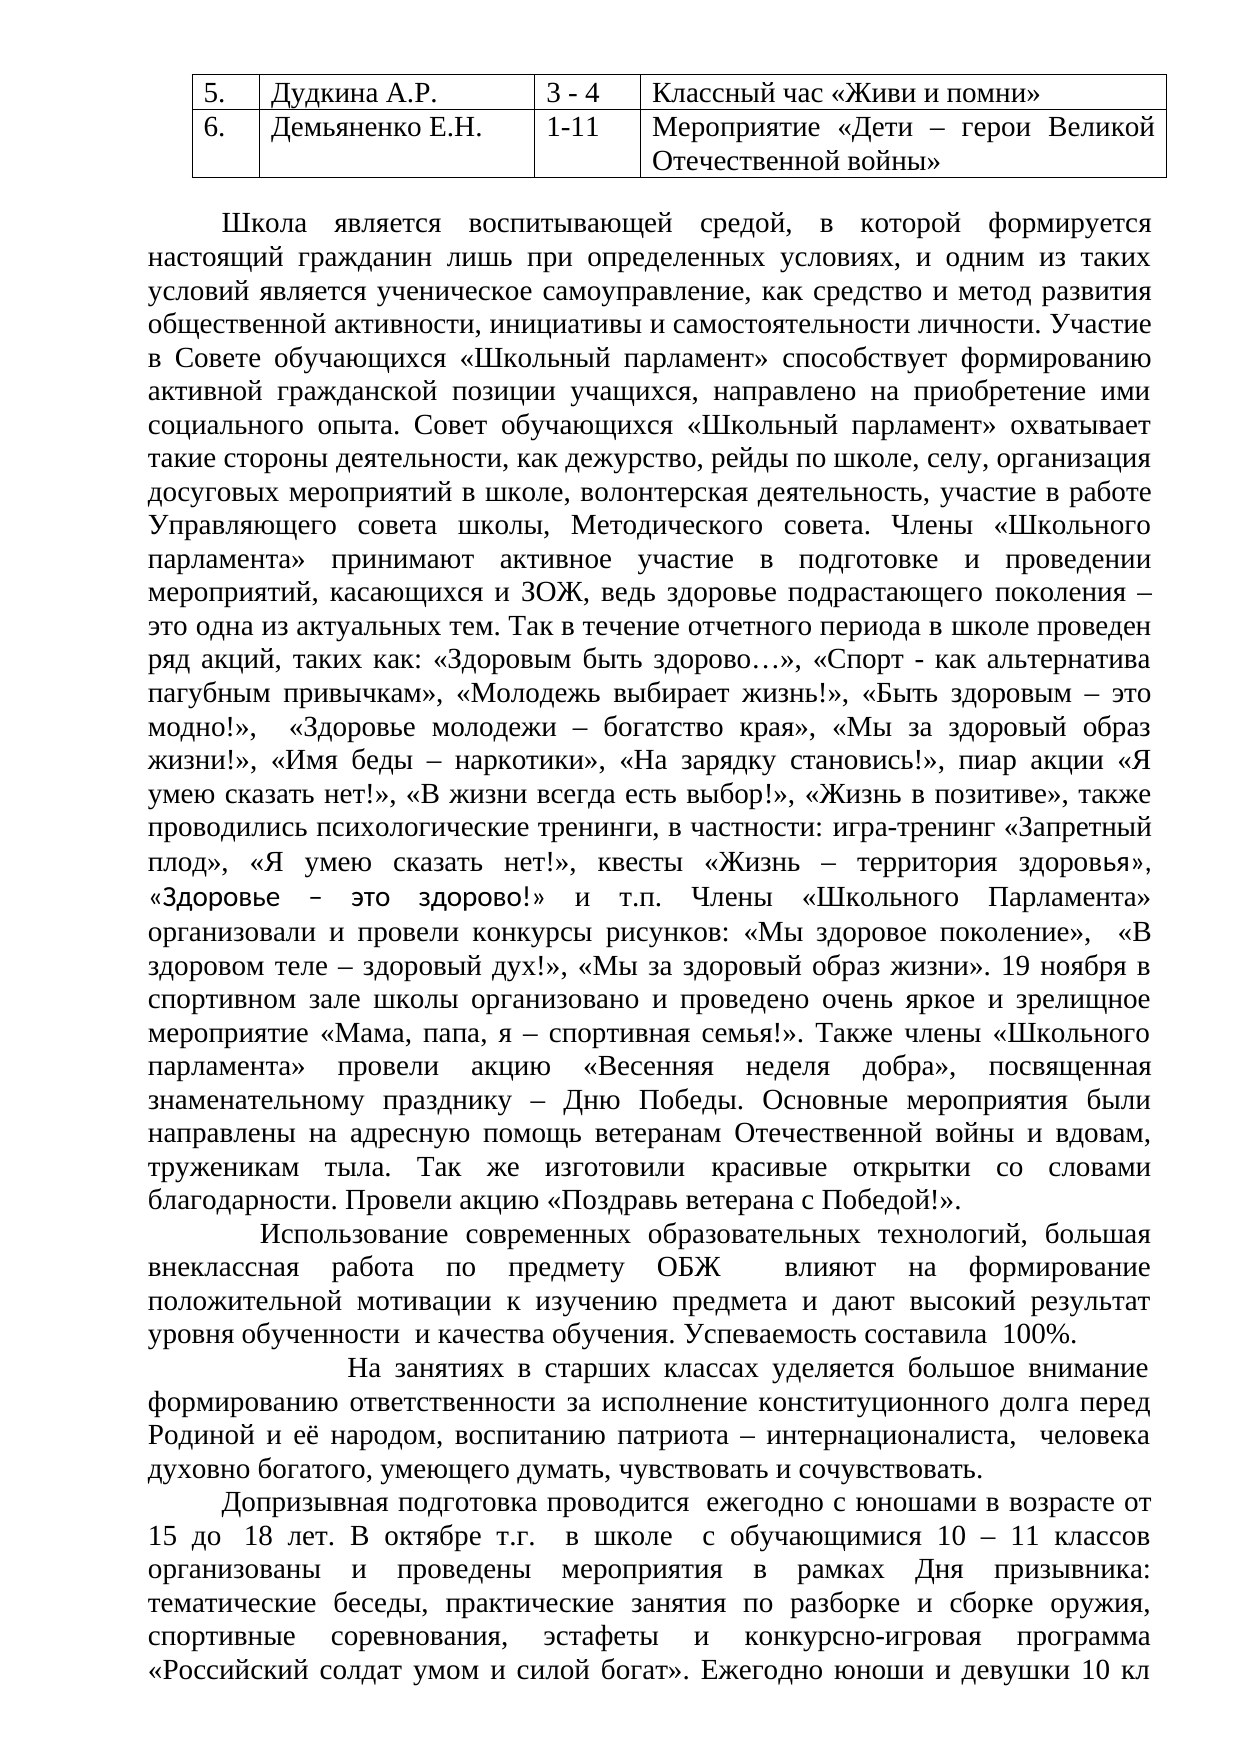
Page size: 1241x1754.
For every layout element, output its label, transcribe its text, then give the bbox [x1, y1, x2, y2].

table_cell 6. [193, 110, 259, 177]
table_cell Демьяненко Е.Н. [260, 110, 534, 177]
table_cell 3 - 4 [535, 75, 640, 108]
table_cell Классный час «Живи и помни» [641, 75, 1166, 108]
text На занятиях в старших классах уделяется большое внимание формированию ответственности за исполнение конституционного долга перед Родиной и её народом, воспитанию патриота – интернационалиста, человека духовно богатого, умеющего думать, чувствовать и сочувствовать. [148, 1350, 1152, 1484]
table_cell Мероприятие «Дети – герои Великой Отечественной войны» [641, 110, 1166, 177]
text Школа является воспитывающей средой, в которой формируется настоящий гражданин лишь при определенных условиях, и одним из таких условий является ученическое самоуправление, как средство и метод развития общественной активности, инициативы и самостоятельности личности. Участие в Совете обучающихся «Школьный парламент» способствует формированию активной гражданской позиции учащихся, направлено на приобретение ими социального опыта. Совет обучающихся «Школьный парламент» охватывает такие стороны деятельности, как дежурство, рейды по школе, селу, организация досуговых мероприятий в школе, волонтерская деятельность, участие в работе Управляющего совета школы, Методического совета. Члены «Школьного парламента» принимают активное участие в подготовке и проведении мероприятий, касающихся и ЗОЖ, ведь здоровье подрастающего поколения – это одна из актуальных тем. Так в течение отчетного периода в школе проведен ряд акций, таких как: «Здоровым быть здорово…», «Спорт - как альтернатива пагубным привычкам», «Молодежь выбирает жизнь!», «Быть здоровым – это модно!», «Здоровье молодежи – богатство края», «Мы за здоровый образ жизни!», «Имя беды – наркотики», «На зарядку становись!», пиар акции «Я умею сказать нет!», «В жизни всегда есть выбор!», «Жизнь в позитиве», также проводились психологические тренинги, в частности: игра-тренинг «Запретный плод», «Я умею сказать нет!», квесты «Жизнь – территория здоровья», «Здоровье – это здорово!» и т.п. Члены «Школьного Парламента» организовали и провели конкурсы рисунков: «Мы здоровое поколение», «В здоровом теле – здоровый дух!», «Мы за здоровый образ жизни». 19 ноября в спортивном зале школы организовано и проведено очень яркое и зрелищное мероприятие «Мама, папа, я – спортивная семья!». Также члены «Школьного парламента» провели акцию «Весенняя неделя добра», посвященная знаменательному празднику – Дню Победы. Основные мероприятия были направлены на адресную помощь ветеранам Отечественной войны и вдовам, труженикам тыла. Так же изготовили красивые открытки со словами благодарности. Провели акцию «Поздравь ветерана с Победой!». [148, 206, 1152, 1216]
table_cell 1-11 [535, 110, 640, 177]
table_cell 5. [193, 75, 259, 108]
text Использование современных образовательных технологий, большая внеклассная работа по предмету ОБЖ влияют на формирование положительной мотивации к изучению предмета и дают высокий результат уровня обученности и качества обучения. Успеваемость составила 100%. [148, 1216, 1152, 1350]
table_cell Дудкина А.Р. [260, 75, 534, 108]
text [148, 1484, 1152, 1686]
